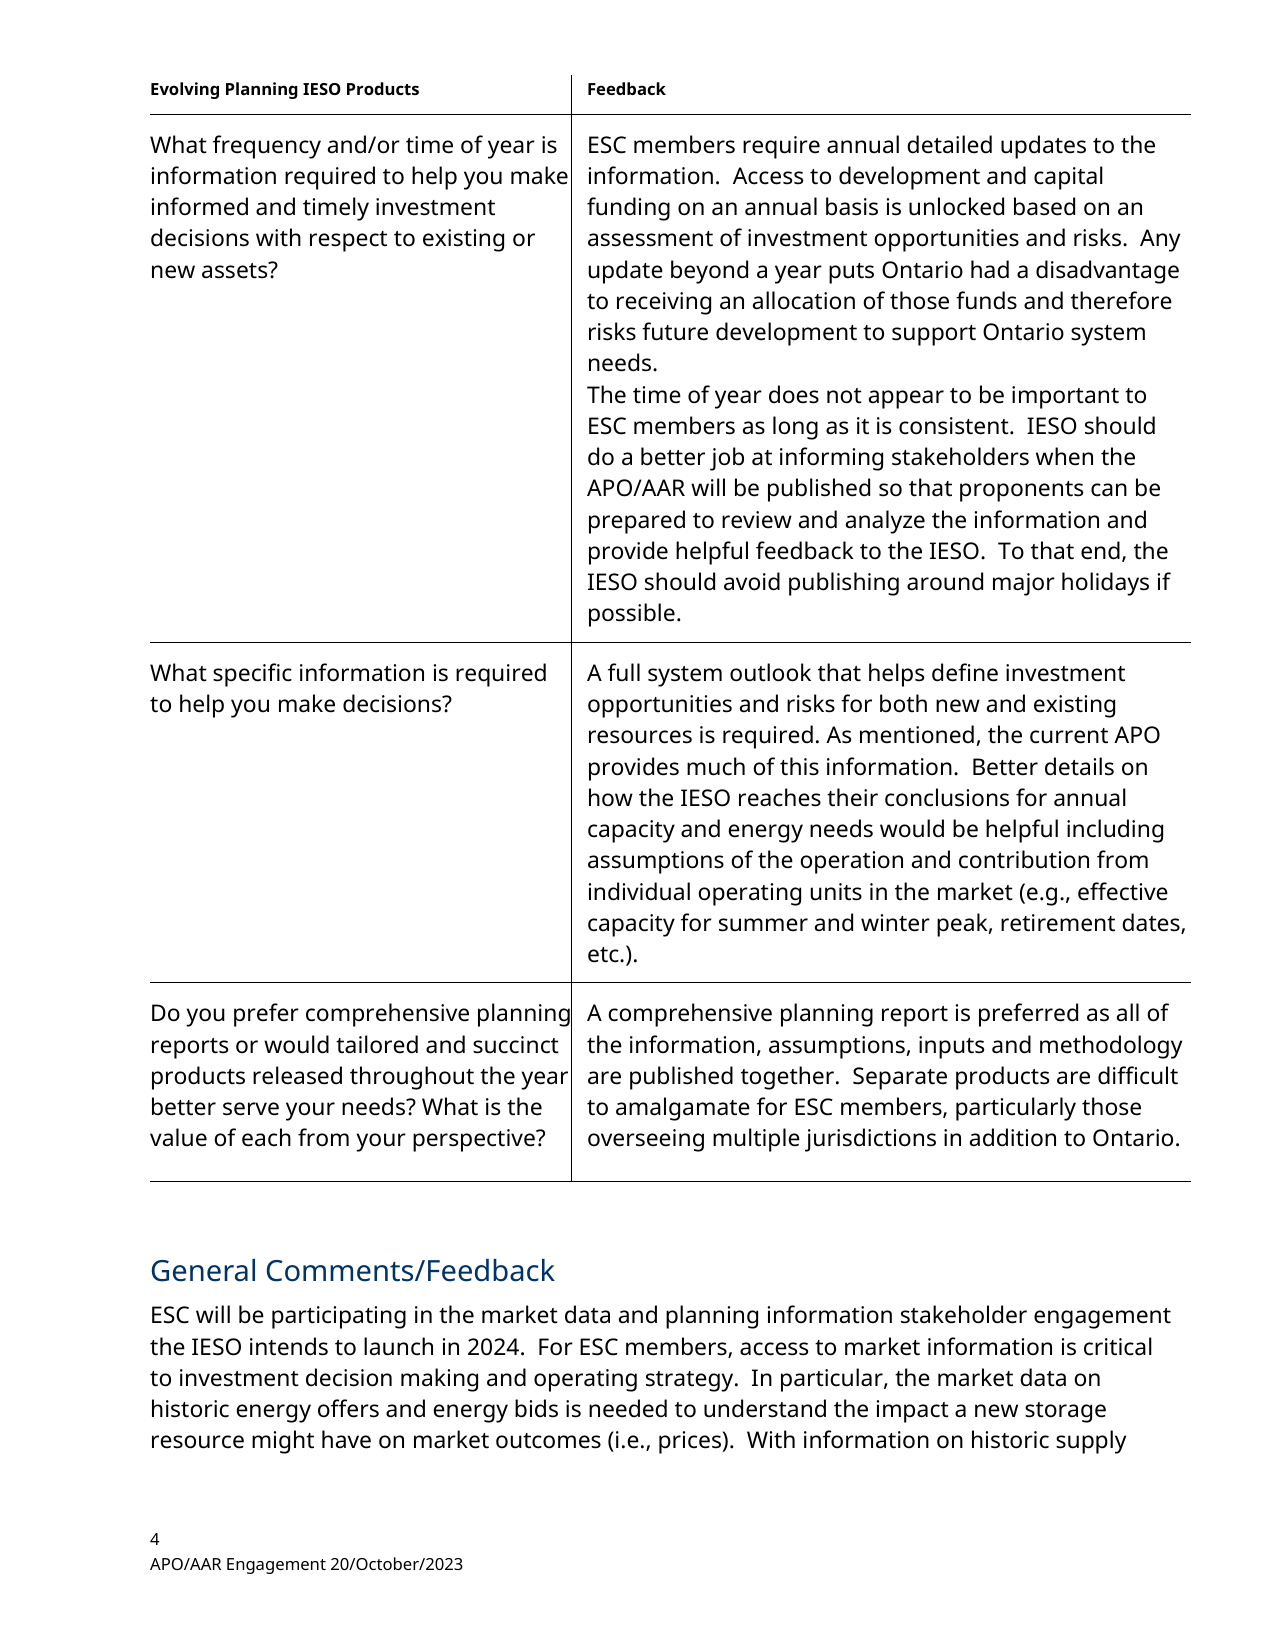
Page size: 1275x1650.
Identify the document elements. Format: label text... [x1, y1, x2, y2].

table_header Feedback [572, 75, 1191, 113]
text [150, 1299, 1181, 1455]
subtitle General Comments/Feedback [150, 1251, 1181, 1288]
table_cell ESC members require annual detailed updates to the information. Access to development and capital funding on an annual basis is unlocked based on an assessment of investment opportunities and risks. Any update beyond a year puts Ontario had a disadvantage to receiving an allocation of those funds and therefore risks future development to support Ontario system needs. The time of year does not appear to be important to ESC members as long as it is consistent. IESO should do a better job at informing stakeholders when the APO/AAR will be published so that proponents can be prepared to review and analyze the information and provide helpful feedback to the IESO. To that end, the IESO should avoid publishing around major holidays if possible. [572, 115, 1191, 642]
table_cell What specific information is required to help you make decisions? [150, 643, 571, 982]
table_cell What frequency and/or time of year is information required to help you make informed and timely investment decisions with respect to existing or new assets? [150, 115, 571, 642]
table_cell A comprehensive planning report is preferred as all of the information, assumptions, inputs and methodology are published together. Separate products are difficult to amalgamate for ESC members, particularly those overseeing multiple jurisdictions in addition to Ontario. [572, 983, 1191, 1181]
table_cell Do you prefer comprehensive planning reports or would tailored and succinct products released throughout the year better serve your needs? What is the value of each from your perspective? [150, 983, 571, 1181]
table_cell A full system outlook that helps define investment opportunities and risks for both new and existing resources is required. As mentioned, the current APO provides much of this information. Better details on how the IESO reaches their conclusions for annual capacity and energy needs would be helpful including assumptions of the operation and contribution from individual operating units in the market (e.g., effective capacity for summer and winter peak, retirement dates, etc.). [572, 643, 1191, 982]
table_header Evolving Planning IESO Products [150, 75, 571, 113]
